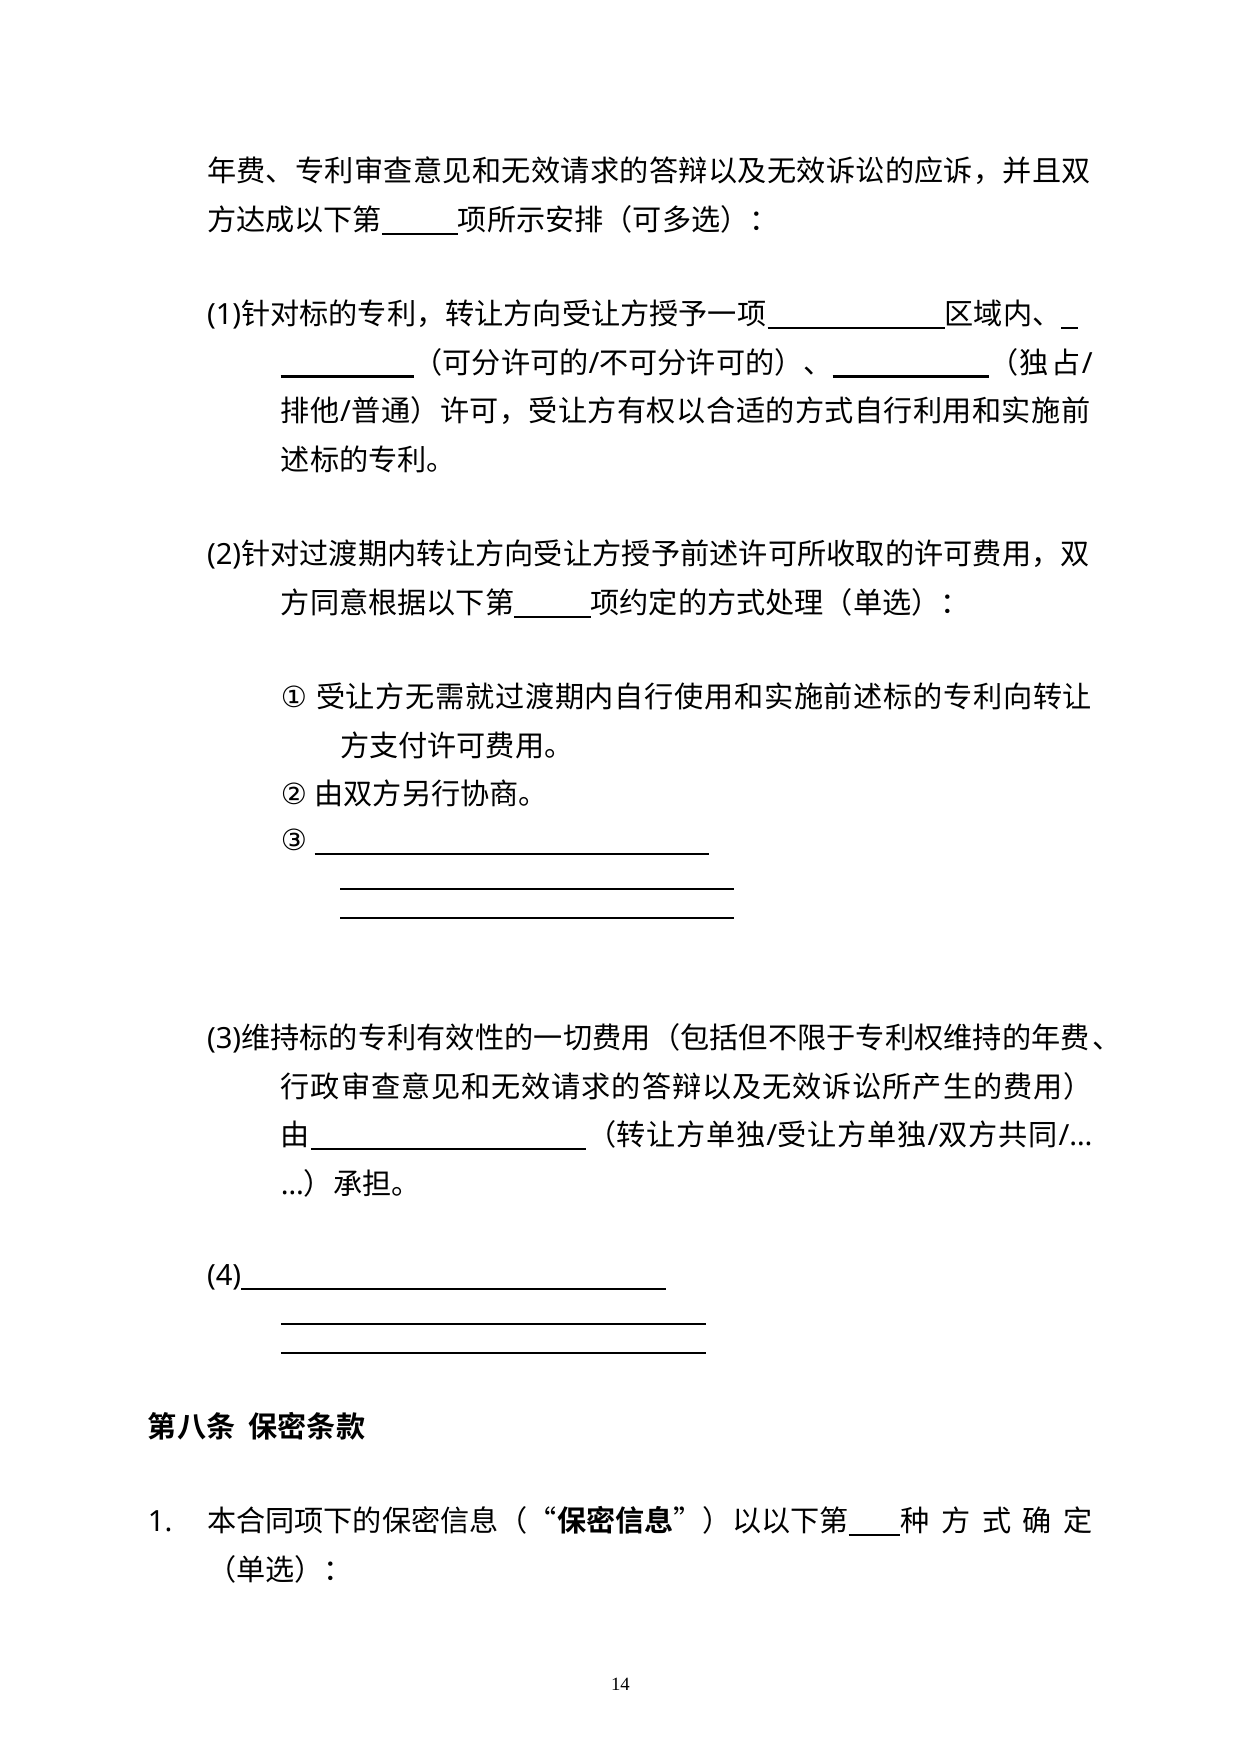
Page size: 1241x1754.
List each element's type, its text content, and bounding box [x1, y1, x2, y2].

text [207, 148, 1092, 239]
list (3)维持标的专利有效性的一切费用（包括但不限于专利权维持的年费、行政审查意见和无效请求的答辩以及无效诉讼所产生的费用）由 （转让方单独/受让方单独/双方共同/……）承担。 [207, 1014, 1092, 1203]
list (4) [207, 1255, 1092, 1294]
list (2)针对过渡期内转让方向受让方授予前述许可所收取的许可费用，双方同意根据以下第 项约定的方式处理（单选）： [207, 531, 1092, 622]
list ③ [281, 820, 1092, 859]
list (1)针对标的专利，转让方向受让方授予一项 区域内、 （可分许可的/不可分许可的）、 （独占/排他/普通）许可，受让方有权以合适的方式自行利用和实施前述标的专利。 [207, 291, 1092, 479]
text 第八条 保密条款 [148, 1404, 1092, 1446]
list ② 由双方另行协商。 [281, 771, 1092, 813]
list ① 受让方无需就过渡期内自行使用和实施前述标的专利向转让方支付许可费用。 [281, 674, 1092, 765]
list 本合同项下的保密信息（“保密信息”）以以下第 种方式确定（单选）： [148, 1498, 1092, 1589]
